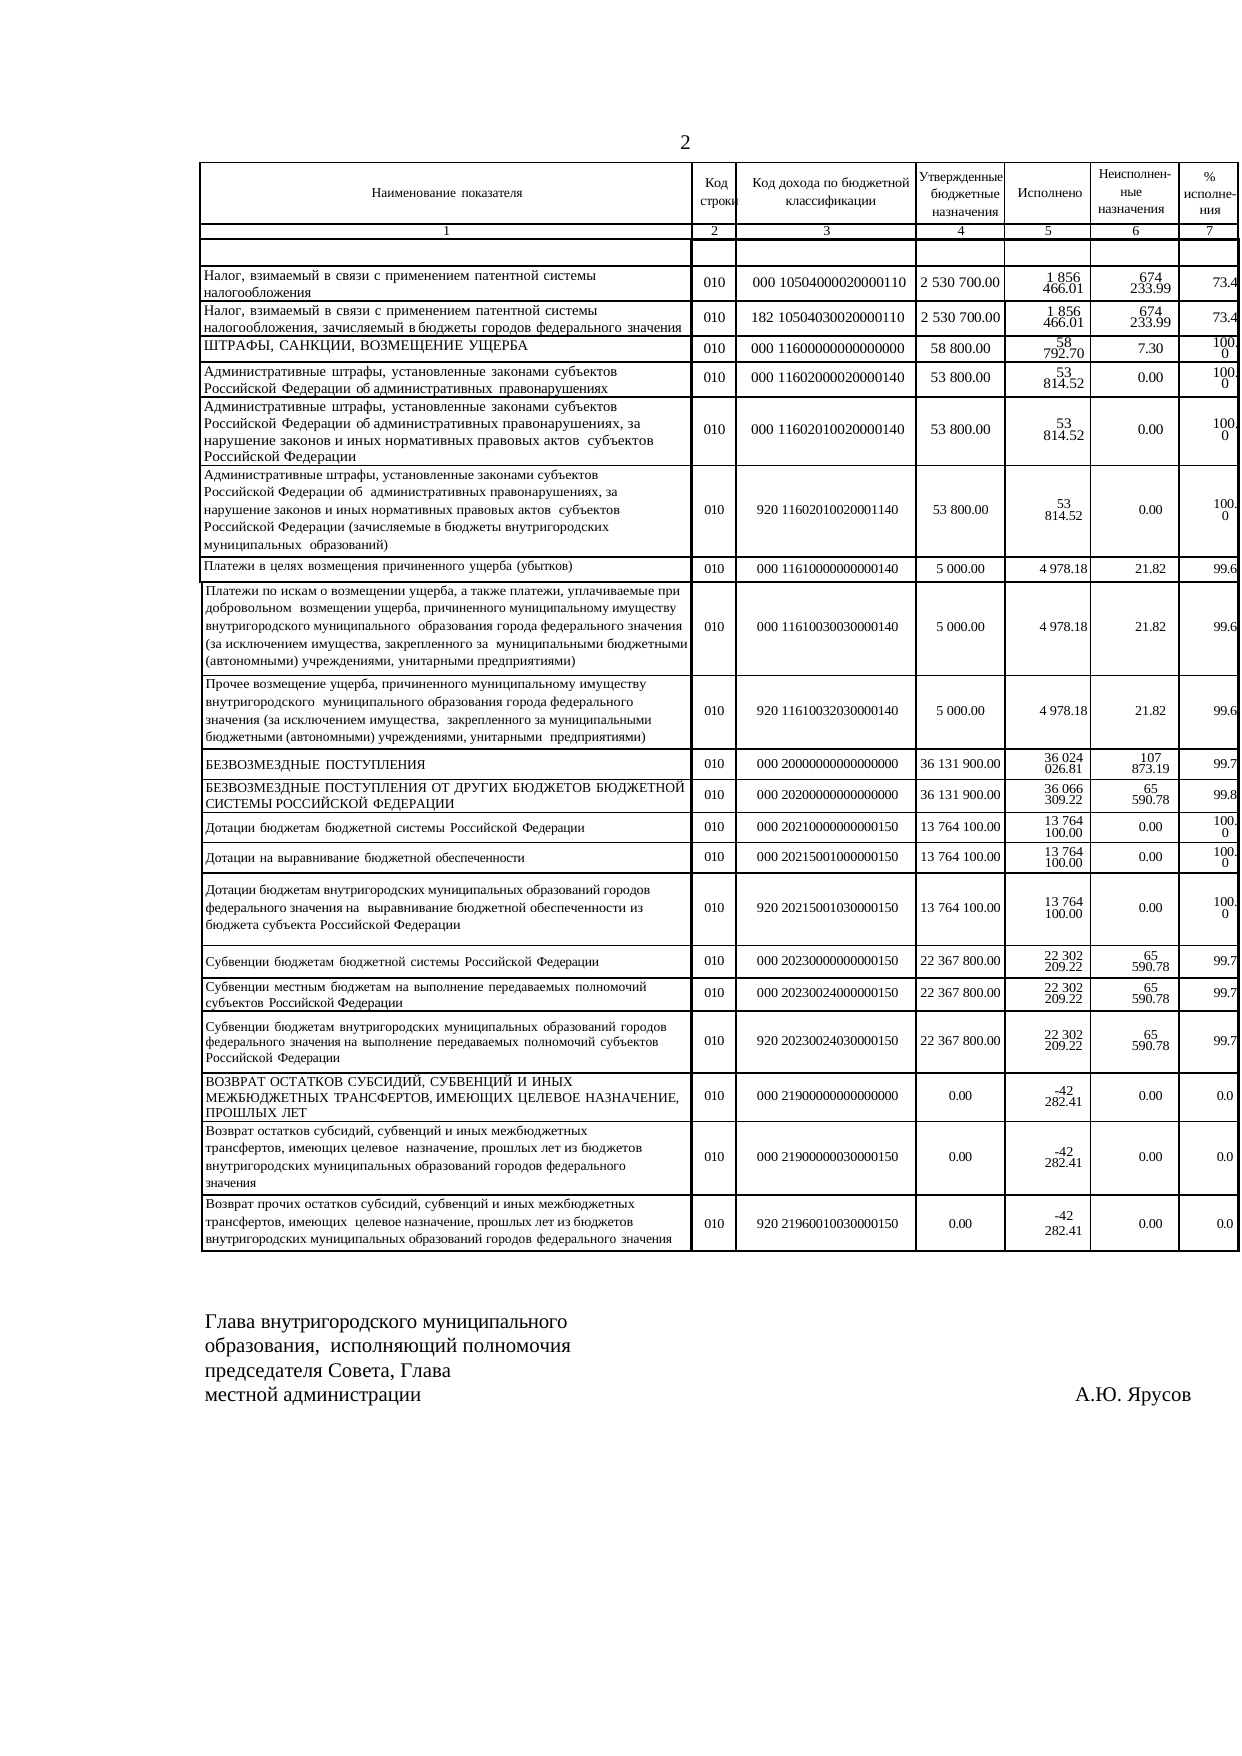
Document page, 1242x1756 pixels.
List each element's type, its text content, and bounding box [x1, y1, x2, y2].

table_cell 010 [693, 979, 735, 1010]
table_cell Дотации бюджетам внутригородских муниципальных образований городов федерального значения на выравнивание бюджетной обеспеченности из бюджета субъекта Российской Федерации [203, 874, 690, 945]
table_cell 1 856 466.01 [1006, 302, 1090, 335]
table_cell 99.6 [1180, 676, 1237, 748]
table_header % исполне-ния [1180, 163, 1237, 223]
table_cell 4 978.18 [1006, 676, 1090, 748]
table_cell Платежи в целях возмещения причиненного ущерба (убытков) [201, 558, 690, 581]
table_cell 53 800.00 [917, 363, 1004, 396]
table_cell 0.00 [1091, 874, 1178, 945]
table_cell 000 20200000000000000 [737, 780, 915, 811]
table_cell 100.0 [1180, 874, 1237, 945]
table_cell 000 10504000020000110 [737, 267, 915, 300]
table_cell 100.0 [1180, 466, 1237, 556]
table_cell ШТРАФЫ, САНКЦИИ, ВОЗМЕЩЕНИЕ УЩЕРБА [201, 337, 690, 361]
table_cell 010 [693, 676, 735, 748]
table_cell -42 282.41 [1006, 1122, 1090, 1194]
table_cell 010 [693, 1196, 735, 1250]
table_cell 1 856 466.01 [1005, 267, 1090, 300]
table_cell 36 131 900.00 [917, 780, 1004, 811]
table_cell 100.0 [1180, 398, 1237, 465]
table_cell 000 11610000000000140 [737, 558, 915, 581]
table_cell БЕЗВОЗМЕЗДНЫЕ ПОСТУПЛЕНИЯ [203, 750, 690, 778]
table_cell 99.7 [1180, 1012, 1237, 1072]
table_cell 22 367 800.00 [917, 979, 1004, 1010]
table_cell 53 814.52 [1006, 398, 1090, 465]
table_cell 58 792.70 [1006, 337, 1090, 361]
table_cell Субвенции бюджетам внутригородских муниципальных образований городов федерального значения на выполнение передаваемых полномочий субъектов Российской Федерации [203, 1012, 690, 1072]
table_cell 21.82 [1091, 583, 1178, 674]
table_header Неисполнен-ные назначения [1091, 163, 1178, 223]
table_cell 920 20215001030000150 [737, 874, 915, 945]
table_cell 0.00 [1091, 398, 1178, 465]
table_cell Налог, взимаемый в связи с применением патентной системы налогообложения, зачисляемый в бюджеты городов федерального значения [201, 302, 690, 335]
table_cell 53 800.00 [917, 398, 1004, 465]
table_cell 000 11602010020000140 [737, 398, 915, 465]
table_cell 13 764 100.00 [1006, 874, 1090, 945]
text Глава внутригородского муниципального образования, исполняющий полномочия председателя Совета, Глава [204, 1309, 1196, 1382]
table_cell 010 [693, 558, 735, 581]
table_cell 010 [693, 843, 735, 872]
table_cell 53 814.52 [1006, 363, 1090, 396]
table_cell 36 024 026.81 [1006, 750, 1090, 778]
table_cell 000 11600000000000000 [737, 337, 915, 361]
table_cell 2 530 700.00 [917, 267, 1004, 300]
table_cell 100.0 [1180, 843, 1237, 872]
table_cell 4 978.18 [1006, 558, 1090, 581]
table_cell 100.0 [1180, 363, 1237, 396]
table_cell Возврат остатков субсидий, субвенций и иных межбюджетных трансфертов, имеющих целевое назначение, прошлых лет из бюджетов внутригородских муниципальных образований городов федерального значения [203, 1122, 690, 1194]
table_cell 21.82 [1091, 676, 1178, 748]
table_cell 53 814.52 [1006, 466, 1090, 556]
table_cell 920 11602010020001140 [737, 466, 915, 556]
table_cell 0.0 [1180, 1196, 1237, 1250]
table_cell 73.4 [1180, 267, 1237, 300]
table_cell 99.7 [1180, 750, 1237, 778]
table_cell БЕЗВОЗМЕЗДНЫЕ ПОСТУПЛЕНИЯ ОТ ДРУГИХ БЮДЖЕТОВ БЮДЖЕТНОЙ СИСТЕМЫ РОССИЙСКОЙ ФЕДЕРАЦИИ [203, 780, 690, 811]
table_cell 100.0 [1180, 337, 1237, 361]
table_cell 5 [1005, 225, 1090, 238]
table_header Исполнено [1005, 163, 1090, 223]
table_cell 000 21900000000000000 [737, 1074, 915, 1121]
table_cell 7 [1180, 225, 1237, 238]
table_cell 99.8 [1180, 780, 1237, 811]
table_cell 1 [201, 225, 691, 238]
table_cell 22 302 209.22 [1006, 1012, 1090, 1072]
table_header Утвержденные бюджетные назначения [917, 163, 1004, 223]
table_cell 674 233.99 [1091, 302, 1178, 335]
table_cell 5 000.00 [917, 676, 1004, 748]
table_cell 99.6 [1180, 583, 1237, 674]
table_cell 010 [693, 1012, 735, 1072]
text местной администрации А.Ю. Ярусов [204, 1382, 1196, 1406]
table_cell 4 978.18 [1006, 583, 1090, 674]
table_cell 000 20230024000000150 [737, 979, 915, 1010]
table_cell [737, 241, 915, 265]
table_cell 2 [693, 225, 735, 238]
table_cell 010 [693, 337, 735, 361]
table_cell [693, 241, 735, 265]
table_cell 13 764 100.00 [917, 813, 1004, 842]
table_cell 13 764 100.00 [917, 843, 1004, 872]
table_cell 920 11610032030000140 [737, 676, 915, 748]
table_cell ВОЗВРАТ ОСТАТКОВ СУБСИДИЙ, СУБВЕНЦИЙ И ИНЫХ МЕЖБЮДЖЕТНЫХ ТРАНСФЕРТОВ, ИМЕЮЩИХ ЦЕЛЕВОЕ НАЗНАЧЕНИЕ, ПРОШЛЫХ ЛЕТ [203, 1074, 690, 1121]
table_cell 0.00 [1091, 1074, 1178, 1121]
table_cell 2 530 700.00 [917, 302, 1004, 335]
table_cell Административные штрафы, установленные законами субъектов Российской Федерации об административных правонарушениях, за нарушение законов и иных нормативных правовых актов субъектов Российской Федерации (зачисляемые в бюджеты внутригородских муниципальных образований) [201, 466, 690, 556]
table_cell 010 [693, 398, 735, 465]
table_cell [1005, 241, 1090, 265]
table_cell 58 800.00 [917, 337, 1004, 361]
table_cell 920 21960010030000150 [737, 1196, 915, 1250]
table_cell 13 764 100.00 [917, 874, 1004, 945]
table_cell 99.6 [1180, 558, 1237, 581]
table_cell 010 [693, 302, 735, 335]
table_cell 000 20210000000000150 [737, 813, 915, 842]
table_cell 0.00 [917, 1196, 1004, 1250]
table_cell -42 282.41 [1006, 1074, 1090, 1121]
table_cell 4 [917, 225, 1004, 238]
table_cell Субвенции местным бюджетам на выполнение передаваемых полномочий субъектов Российской Федерации [203, 979, 690, 1010]
table_cell 107 873.19 [1091, 750, 1178, 778]
table_cell 0.00 [1091, 1196, 1178, 1250]
table_cell 36 131 900.00 [917, 750, 1004, 778]
table_cell Административные штрафы, установленные законами субъектов Российской Федерации об административных правонарушениях, за нарушение законов и иных нормативных правовых актов субъектов Российской Федерации [201, 398, 690, 465]
table_cell 13 764 100.00 [1006, 813, 1090, 842]
table_cell 000 21900000030000150 [737, 1122, 915, 1194]
table_cell 5 000.00 [917, 558, 1004, 581]
table_cell 21.82 [1091, 558, 1178, 581]
table_cell 010 [693, 874, 735, 945]
table_cell 6 [1091, 225, 1178, 238]
table_cell Дотации на выравнивание бюджетной обеспеченности [203, 843, 690, 872]
table_cell 0.00 [917, 1074, 1004, 1121]
table_cell 674 233.99 [1091, 267, 1178, 300]
table_cell 010 [693, 813, 735, 842]
table_cell 010 [693, 363, 735, 396]
table_cell 3 [737, 225, 915, 238]
table_cell 65 590.78 [1091, 1012, 1178, 1072]
table_cell 010 [693, 583, 735, 674]
table_cell 73.4 [1180, 302, 1237, 335]
table_cell Платежи по искам о возмещении ущерба, а также платежи, уплачиваемые при добровольном возмещении ущерба, причиненного муниципальному имуществу внутригородского муниципального образования города федерального значения (за исключением имущества, закрепленного за муниципальными бюджетными (автономными) учреждениями, унитарными предприятиями) [203, 583, 690, 674]
table_cell 0.00 [917, 1122, 1004, 1194]
table_cell 99.7 [1180, 946, 1237, 977]
table_cell 22 302 209.22 [1006, 946, 1090, 977]
table_cell Возврат прочих остатков субсидий, субвенций и иных межбюджетных трансфертов, имеющих целевое назначение, прошлых лет из бюджетов внутригородских муниципальных образований городов федерального значения [203, 1196, 690, 1250]
table_cell Субвенции бюджетам бюджетной системы Российской Федерации [203, 946, 690, 977]
table_cell Прочее возмещение ущерба, причиненного муниципальному имуществу внутригородского муниципального образования города федерального значения (за исключением имущества, закрепленного за муниципальными бюджетными (автономными) учреждениями, унитарными предприятиями) [203, 676, 690, 748]
table_cell 010 [693, 1074, 735, 1121]
table_cell 000 20230000000000150 [737, 946, 915, 977]
table_cell Административные штрафы, установленные законами субъектов Российской Федерации об административных правонарушениях [201, 363, 690, 396]
table_cell 36 066 309.22 [1006, 780, 1090, 811]
table_cell -42 282.41 [1006, 1196, 1090, 1250]
table_cell 010 [693, 750, 735, 778]
table_header Наименование показателя [201, 163, 691, 223]
table_cell [1091, 241, 1178, 265]
table_cell 010 [693, 946, 735, 977]
table_cell 65 590.78 [1091, 979, 1178, 1010]
table_cell 000 11602000020000140 [737, 363, 915, 396]
table_cell 0.00 [1091, 1122, 1178, 1194]
table_cell 99.7 [1180, 979, 1237, 1010]
table_cell 22 367 800.00 [917, 1012, 1004, 1072]
table_cell 0.0 [1180, 1074, 1237, 1121]
text 2 [175, 130, 1196, 154]
table_cell 100.0 [1180, 813, 1237, 842]
table_cell 22 367 800.00 [917, 946, 1004, 977]
table_cell 0.00 [1091, 363, 1178, 396]
table_cell 000 11610030030000140 [737, 583, 915, 674]
table_cell 0.00 [1091, 843, 1178, 872]
table_cell 0.00 [1091, 466, 1178, 556]
table_cell 7.30 [1091, 337, 1178, 361]
table_cell 53 800.00 [917, 466, 1004, 556]
table_cell 010 [693, 780, 735, 811]
table_cell 22 302 209.22 [1006, 979, 1090, 1010]
table_cell 0.0 [1180, 1122, 1237, 1194]
table_header Код дохода по бюджетной классификации [737, 163, 915, 223]
table_cell Налог, взимаемый в связи с применением патентной системы налогообложения [201, 267, 690, 300]
table_cell 920 20230024030000150 [737, 1012, 915, 1072]
table_cell 0.00 [1091, 813, 1178, 842]
table_cell 000 20215001000000150 [737, 843, 915, 872]
table_cell [917, 241, 1004, 265]
table_cell 000 20000000000000000 [737, 750, 915, 778]
table_cell [201, 240, 690, 265]
table_cell 65 590.78 [1091, 946, 1178, 977]
table_cell 13 764 100.00 [1006, 843, 1090, 872]
table_cell 010 [693, 1122, 735, 1194]
table_header Код строки [693, 163, 735, 223]
table_cell 65 590.78 [1091, 780, 1178, 811]
table_cell 5 000.00 [917, 583, 1004, 674]
table_cell 010 [693, 267, 735, 300]
table_cell 010 [693, 466, 735, 556]
table_cell 182 10504030020000110 [737, 302, 915, 335]
table_cell Дотации бюджетам бюджетной системы Российской Федерации [203, 813, 690, 842]
table_cell [1180, 241, 1237, 265]
